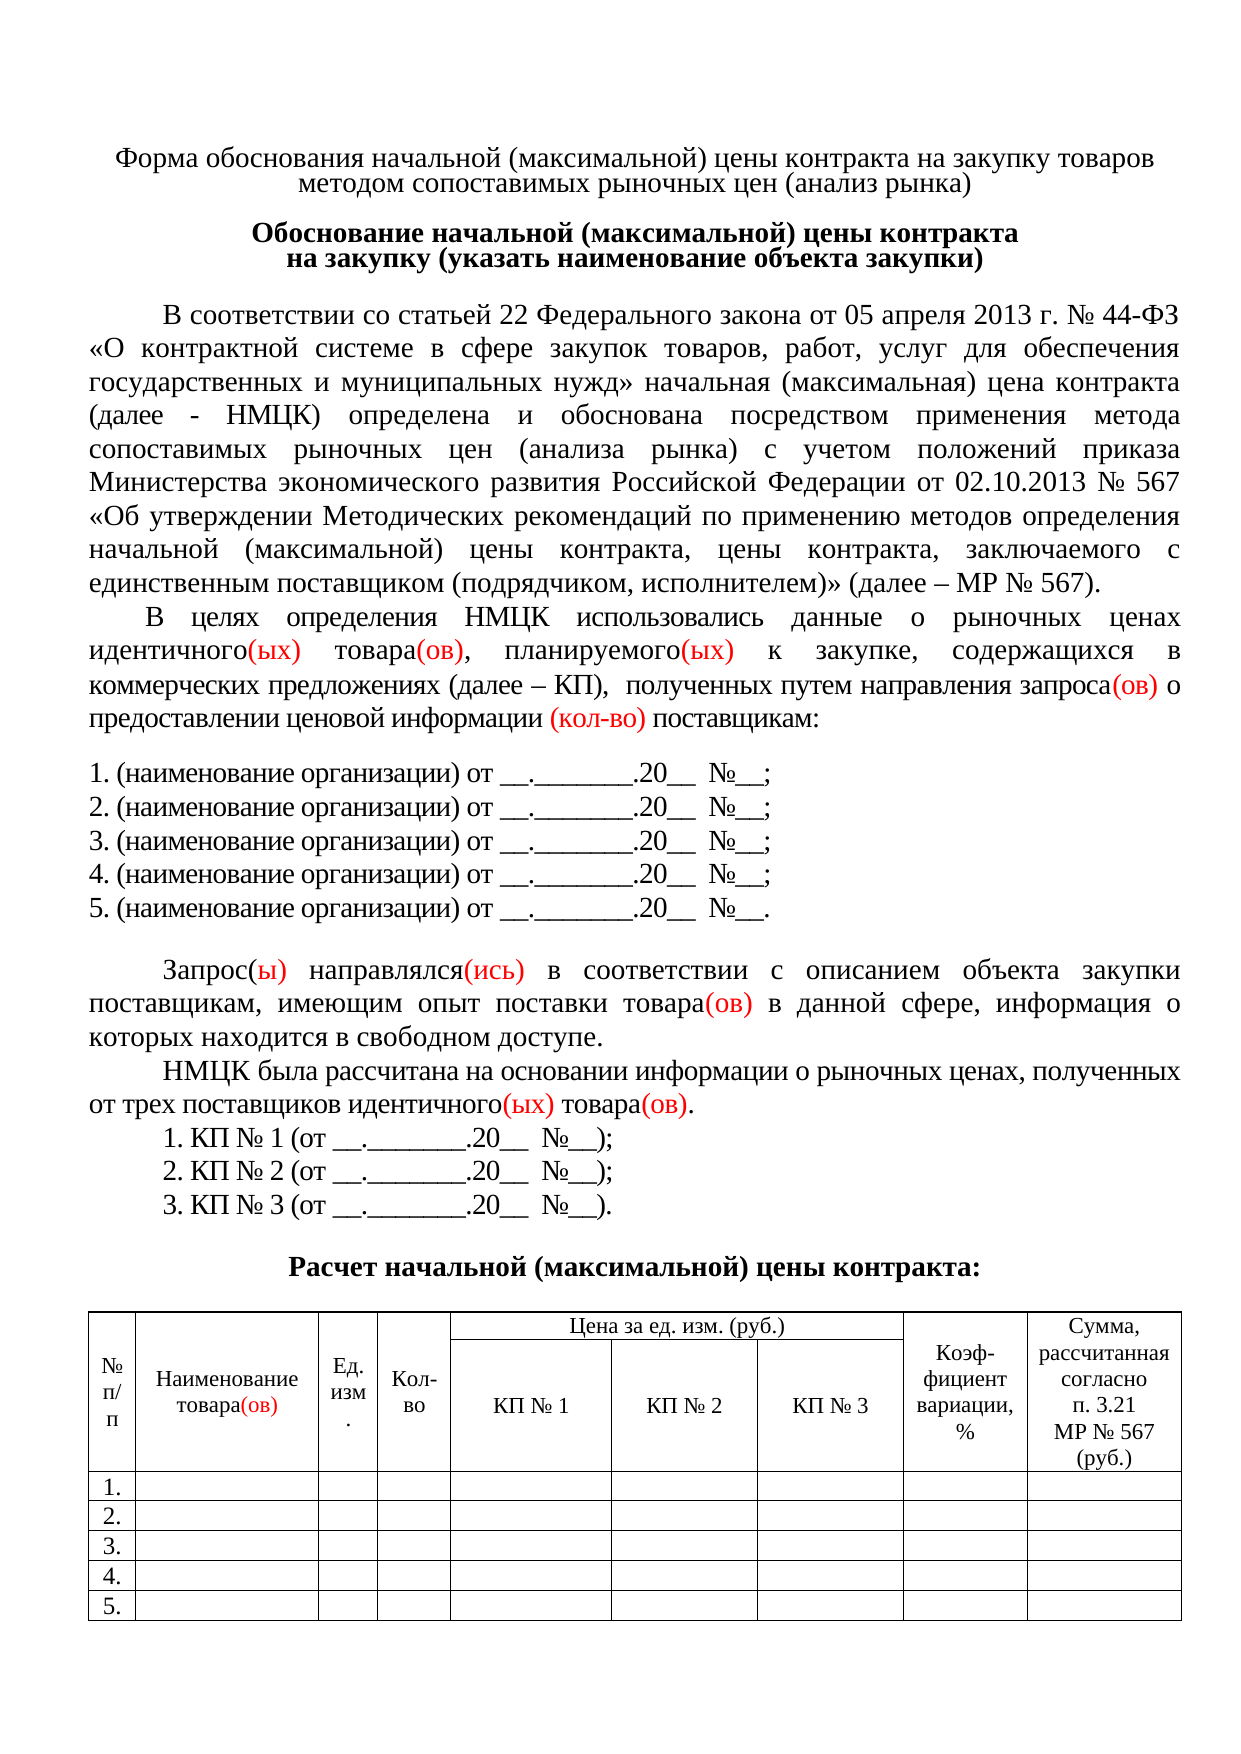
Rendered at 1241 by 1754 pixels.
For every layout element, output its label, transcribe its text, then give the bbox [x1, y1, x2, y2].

table_cell [451, 1472, 611, 1500]
table_cell [136, 1501, 318, 1530]
text 2. КП № 2 (от __._______.20__ №__); [89, 1153, 1181, 1187]
text 3. (наименование организации) от __._______.20__ №__; [89, 823, 1181, 856]
table_cell [612, 1561, 757, 1590]
text Обоснование начальной (максимальной) цены контракта [788, 223, 1181, 248]
text 1. КП № 1 (от __._______.20__ №__); [89, 1120, 1181, 1153]
table_cell [612, 1591, 757, 1619]
table_cell [451, 1591, 611, 1619]
table_cell [136, 1591, 318, 1619]
table_cell [89, 1561, 135, 1590]
table_header Цена за ед. изм. (руб.) [451, 1313, 903, 1339]
text Обоснование начальной (максимальной) цены контракта [586, 223, 791, 248]
table_header Коэф-фициент вариации, % [904, 1313, 1027, 1471]
text на закупку (указать наименование объекта закупки) [89, 248, 445, 273]
table_cell [378, 1472, 450, 1500]
table_cell [378, 1561, 450, 1590]
table_cell [89, 1472, 135, 1500]
text на закупку (указать наименование объекта закупки) [975, 248, 1181, 273]
table_cell [904, 1501, 1027, 1530]
table_cell [451, 1561, 611, 1590]
table_cell [904, 1561, 1027, 1590]
table_cell [758, 1531, 903, 1560]
table_cell [319, 1591, 377, 1619]
table_cell [89, 1501, 135, 1530]
table_header Наименование товара(ов) [136, 1313, 318, 1471]
table_cell [319, 1561, 377, 1590]
table_cell [1028, 1501, 1181, 1530]
table_cell КП № 1 [451, 1340, 611, 1471]
text В соответствии со статьей 22 Федерального закона от 05 апреля 2013 г. № 44-ФЗ «О контрактной системе в сфере закупок товаров, работ, услуг для обеспечения государственных и муниципальных нужд» начальная (максимальная) цена контракта (далее - НМЦК) определена и обоснована посредством применения метода сопоставимых рыночных цен (анализа рынка) с учетом положений приказа Министерства экономического развития Российской Федерации от 02.10.2013 № 567 «Об утверждении Методических рекомендаций по применению методов определения начальной (максимальной) цены контракта, цены контракта, заключаемого с единственным поставщиком (подрядчиком, исполнителем)» (далее – МР № 567). [89, 297, 1181, 599]
text Форма обоснования начальной (максимальной) цены контракта на закупку товаров методом сопоставимых рыночных цен (анализ рынка) [89, 148, 1181, 198]
table_cell [451, 1501, 611, 1530]
table_cell [378, 1501, 450, 1530]
table_cell [1028, 1472, 1181, 1500]
text 4. (наименование организации) от __._______.20__ №__; [89, 856, 1181, 890]
table_cell [378, 1591, 450, 1619]
text НМЦК была рассчитана на основании информации о рыночных ценах, полученных от трех поставщиков идентичного(ых) товара(ов). [89, 1053, 1181, 1120]
table_cell КП № 3 [758, 1340, 903, 1471]
table_cell [758, 1501, 903, 1530]
table_cell [1028, 1561, 1181, 1590]
table_cell [136, 1531, 318, 1560]
table_cell [136, 1472, 318, 1500]
table_cell [319, 1472, 377, 1500]
text 5. (наименование организации) от __._______.20__ №__. [89, 890, 1181, 923]
table_cell [136, 1561, 318, 1590]
text Запрос(ы) направлялся(ись) в соответствии с описанием объекта закупки поставщикам, имеющим опыт поставки товара(ов) в данной сфере, информация о которых находится в свободном доступе. [89, 952, 1181, 1053]
text 2. (наименование организации) от __._______.20__ №__; [89, 789, 1181, 823]
table_cell [89, 1531, 135, 1560]
text 3. КП № 3 (от __._______.20__ №__). [89, 1187, 1181, 1220]
text В целях определения НМЦК использовались данные о рыночных ценах идентичного(ых) товара(ов), планируемого(ых) к закупке, содержащихся в коммерческих предложениях (далее – КП), полученных путем направления запроса(ов) о предоставлении ценовой информации (кол-во) поставщикам: [89, 599, 1181, 734]
table_cell [378, 1531, 450, 1560]
table_cell [451, 1531, 611, 1560]
table_cell [612, 1531, 757, 1560]
table_cell [319, 1531, 377, 1560]
text на закупку (указать наименование объекта закупки) [443, 248, 978, 273]
list Расчет начальной (максимальной) цены контракта: [89, 1249, 1181, 1283]
table_cell [89, 1591, 135, 1619]
table_header Ед. изм. [319, 1313, 377, 1471]
table_cell [904, 1591, 1027, 1619]
table_cell [904, 1531, 1027, 1560]
table_cell [758, 1561, 903, 1590]
table_cell [1028, 1531, 1181, 1560]
table_header Кол-во [378, 1313, 450, 1471]
table_header Сумма, рассчитанная согласно п. 3.21 МР № 567 (руб.) [1028, 1313, 1181, 1471]
table_cell [758, 1591, 903, 1619]
table_cell [904, 1472, 1027, 1500]
text 1. (наименование организации) от __._______.20__ №__; [89, 756, 1181, 789]
table_cell КП № 2 [612, 1340, 757, 1471]
table_cell [758, 1472, 903, 1500]
table_cell [612, 1472, 757, 1500]
table_cell [612, 1501, 757, 1530]
table_cell [1028, 1591, 1181, 1619]
text Обоснование начальной (максимальной) цены контракта [89, 223, 588, 248]
table_header № п/п [89, 1313, 135, 1471]
table_cell [319, 1501, 377, 1530]
